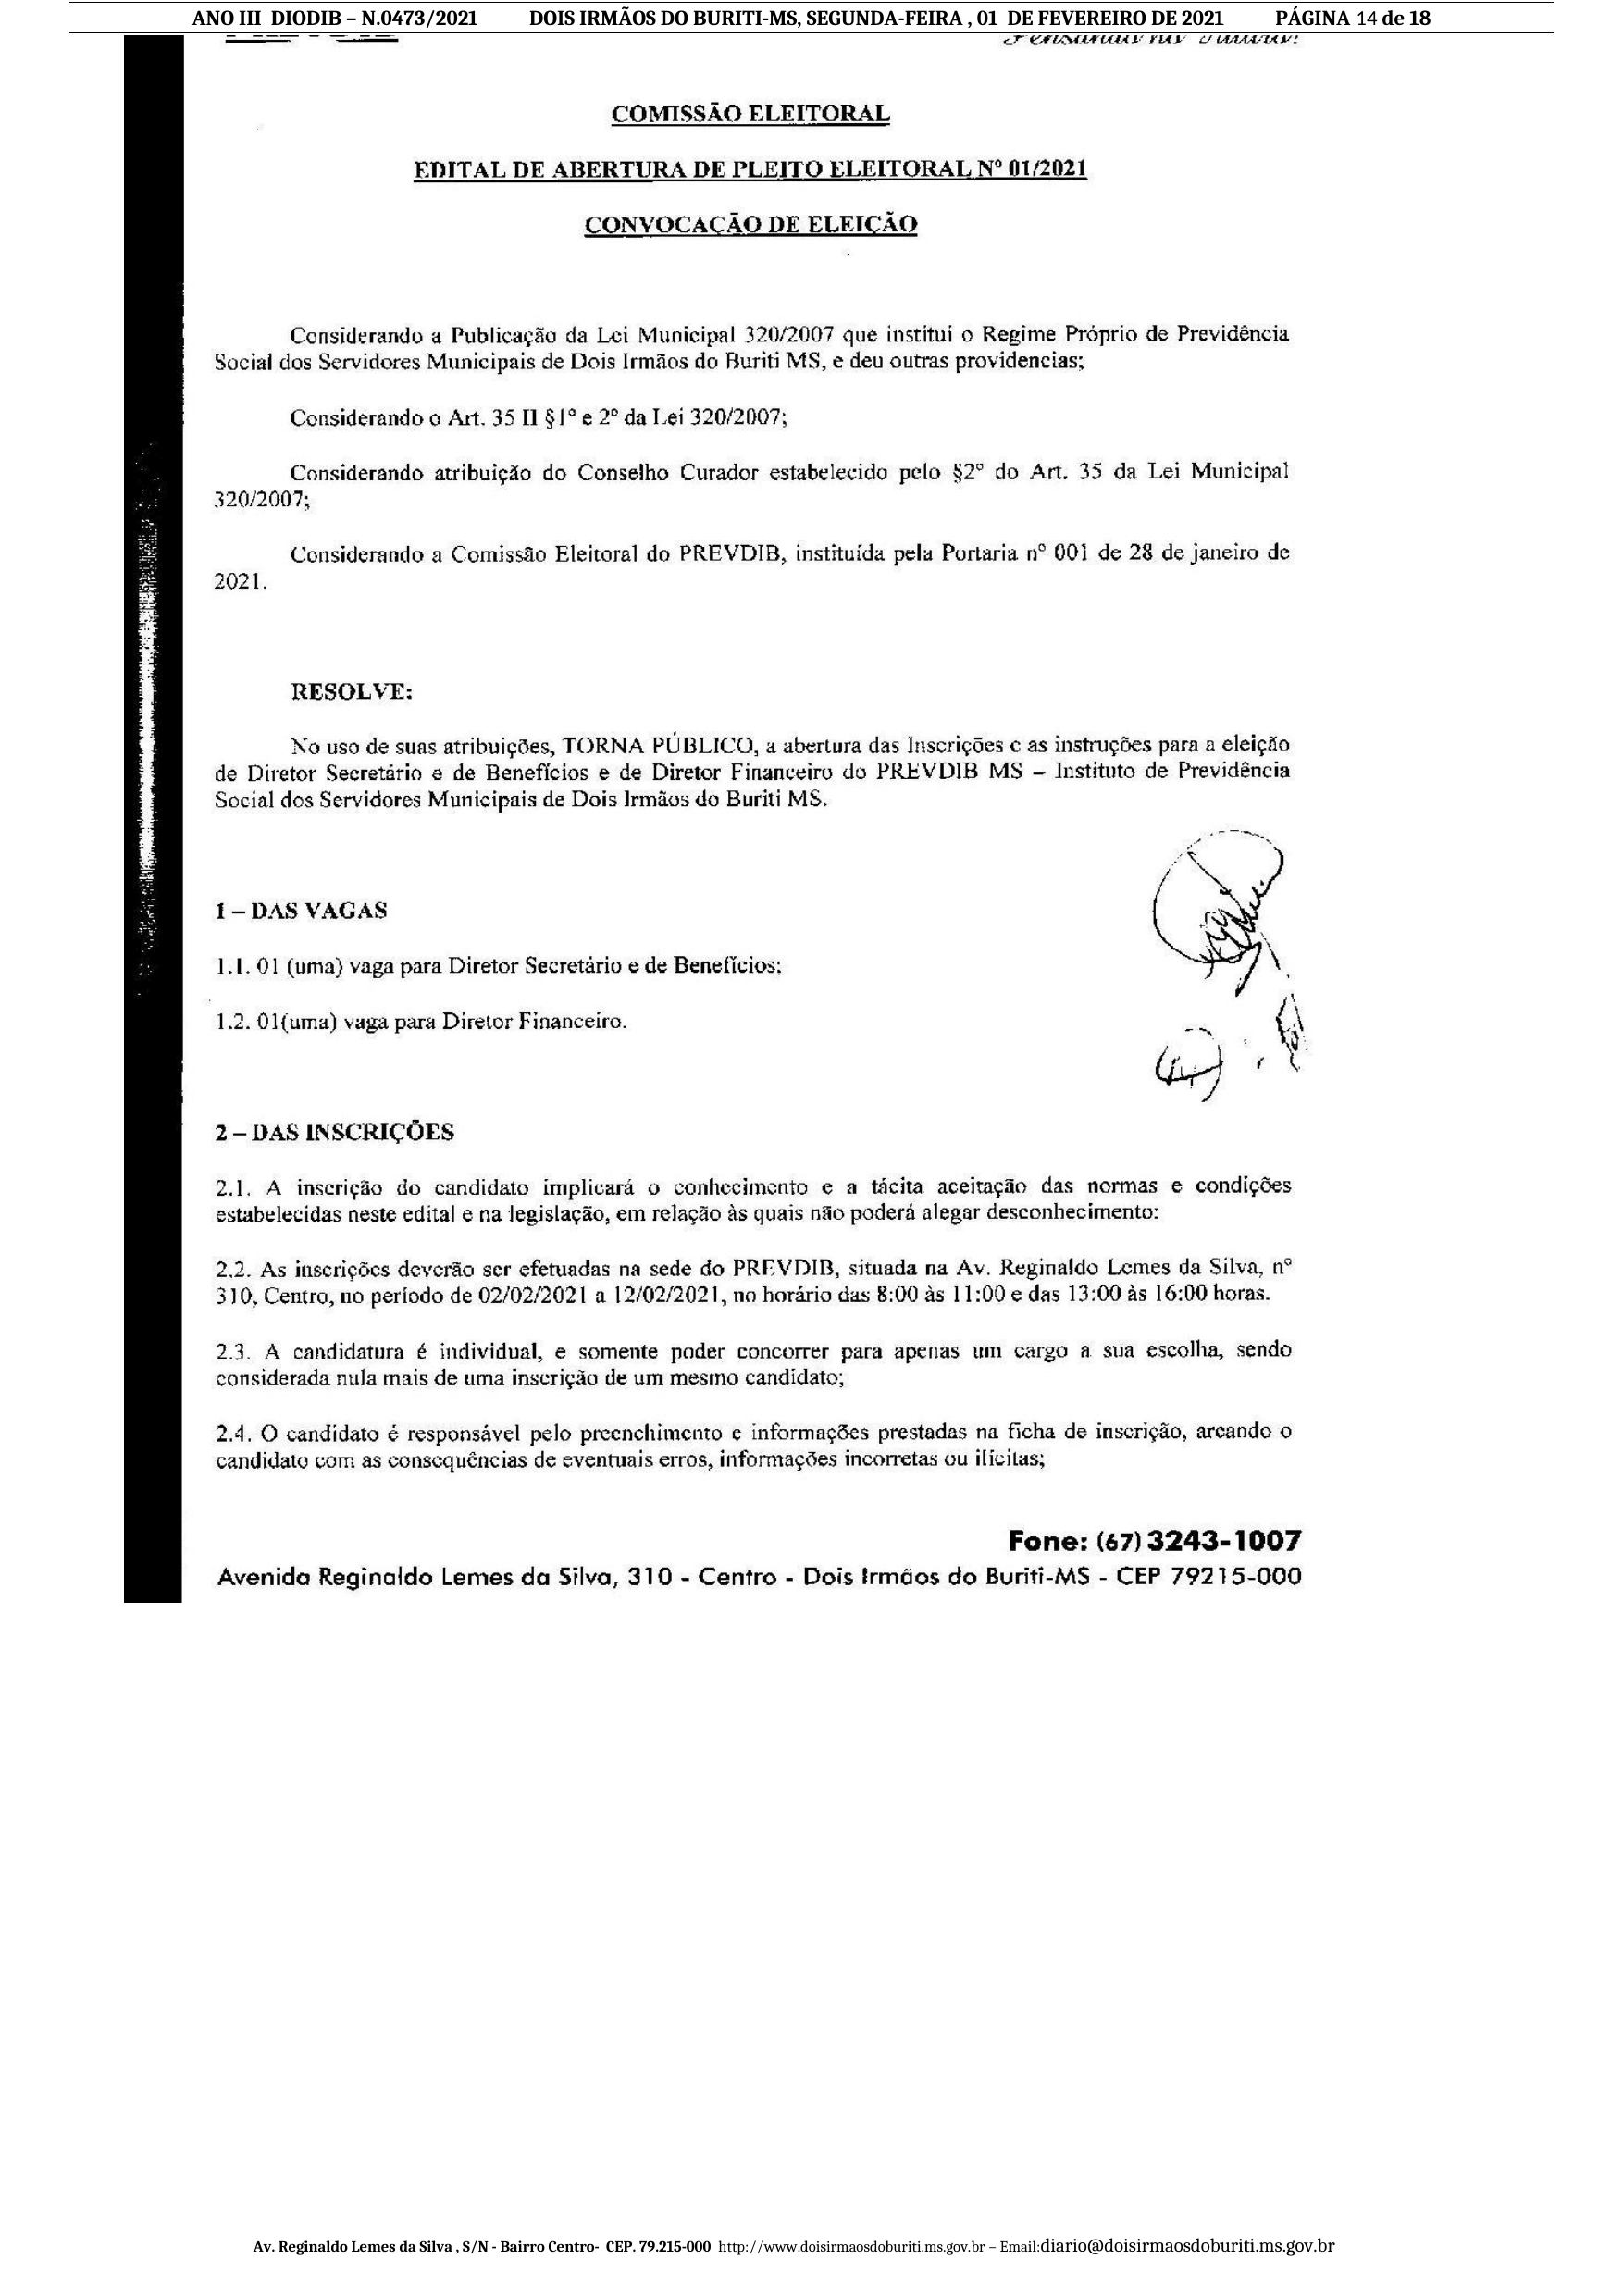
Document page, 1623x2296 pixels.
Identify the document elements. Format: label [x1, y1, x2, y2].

picture [124, 35, 1417, 1603]
